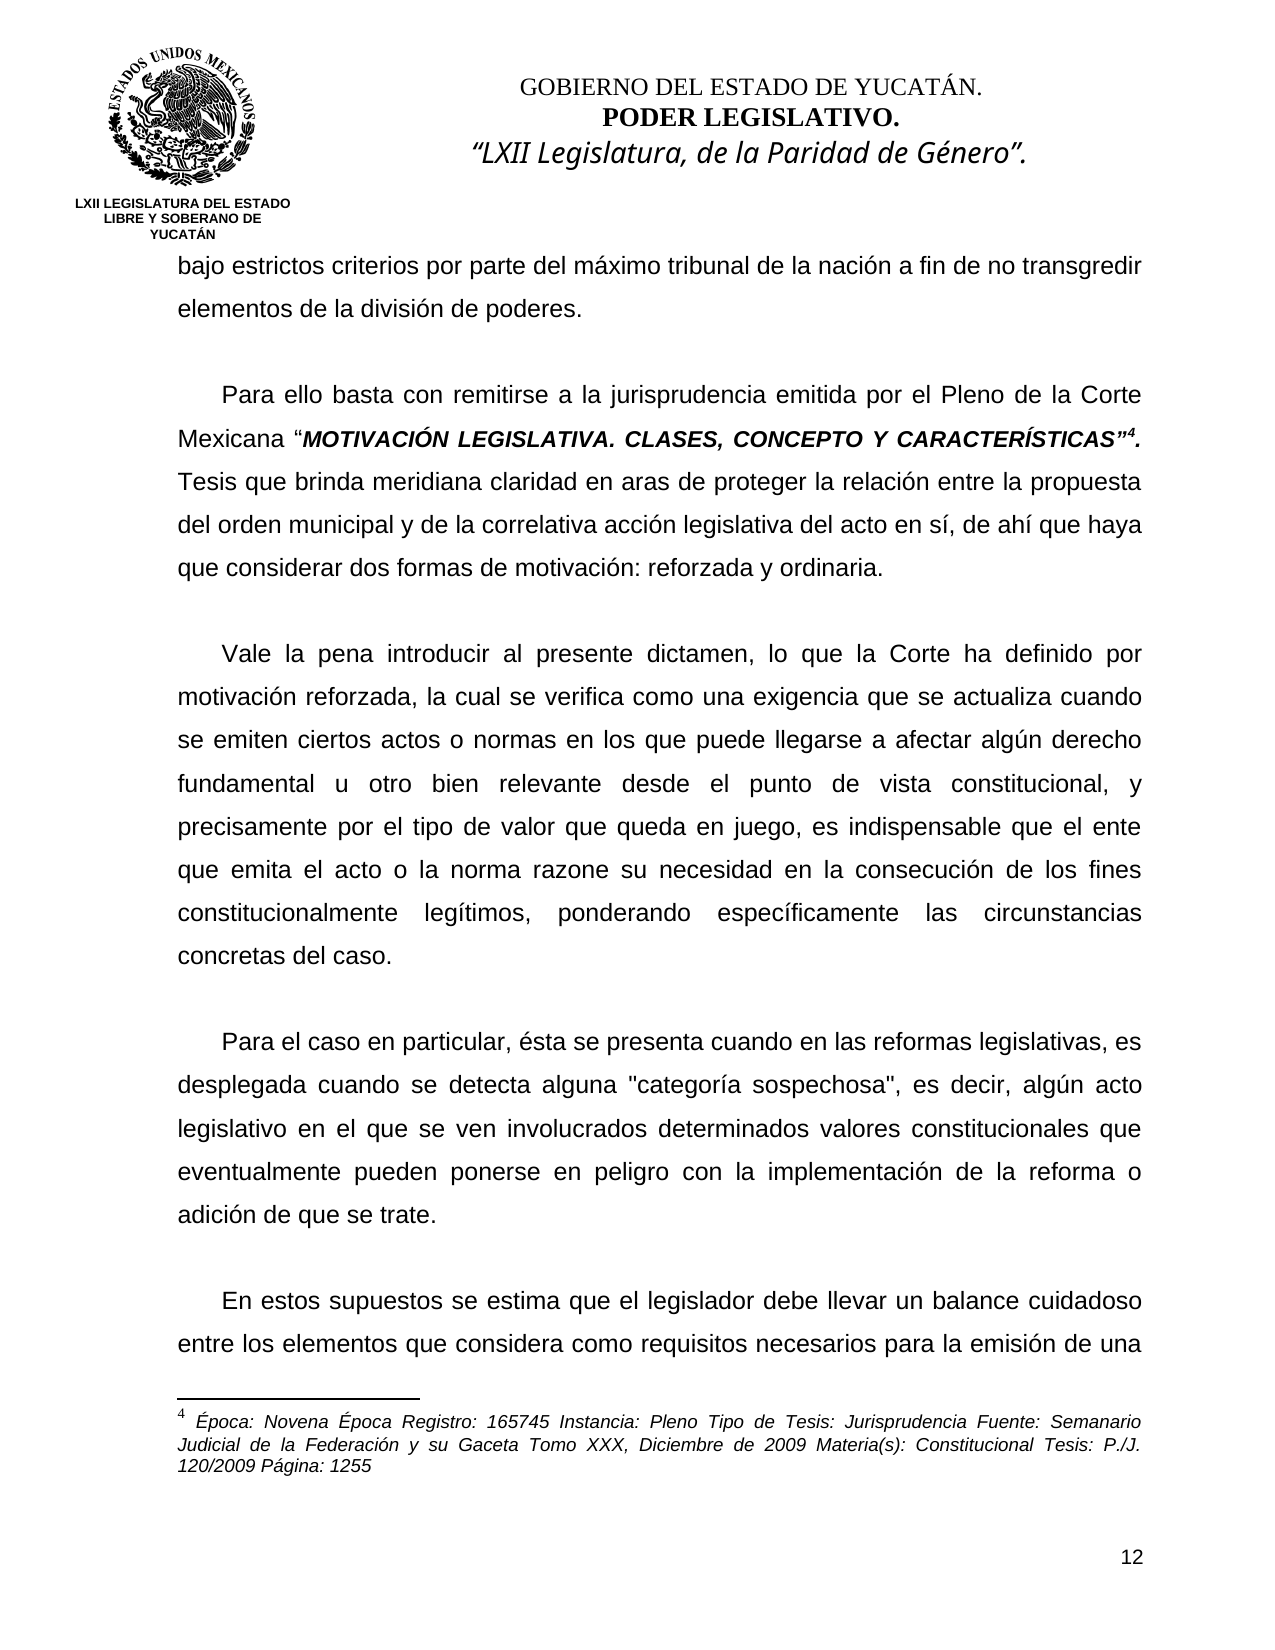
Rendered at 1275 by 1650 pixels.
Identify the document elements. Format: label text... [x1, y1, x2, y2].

text Para ello basta con remitirse a la jurisprudencia emitida por el Pleno de la Corte Mexicana “MOTIVACIÓN LEGISLATIVA. CLASES, CONCEPTO Y CARACTERÍSTICAS”. Tesis que brinda meridiana claridad en aras de proteger la relación entre la propuesta del orden municipal y de la correlativa acción legislativa del acto en sí, de ahí que haya que considerar dos formas de motivación: reforzada y ordinaria. [177, 380, 1143, 582]
picture [72, 13, 291, 220]
text Vale la pena introducir al presente dictamen, lo que la Corte ha definido por motivación reforzada, la cual se verifica como una exigencia que se actualiza cuando se emiten ciertos actos o normas en los que puede llegarse a afectar algún derecho fundamental u otro bien relevante desde el punto de vista constitucional, y precisamente por el tipo de valor que queda en juego, es indispensable que el ente que emita el acto o la norma razone su necesidad en la consecución de los fines constitucionalmente legítimos, ponderando específicamente las circunstancias concretas del caso. [177, 639, 1143, 970]
text Para el caso en particular, ésta se presenta cuando en las reformas legislativas, es desplegada cuando se detecta alguna "categoría sospechosa", es decir, algún acto legislativo en el que se ven involucrados determinados valores constitucionales que eventualmente pueden ponerse en peligro con la implementación de la reforma o adición de que se trate. [177, 1027, 1143, 1228]
